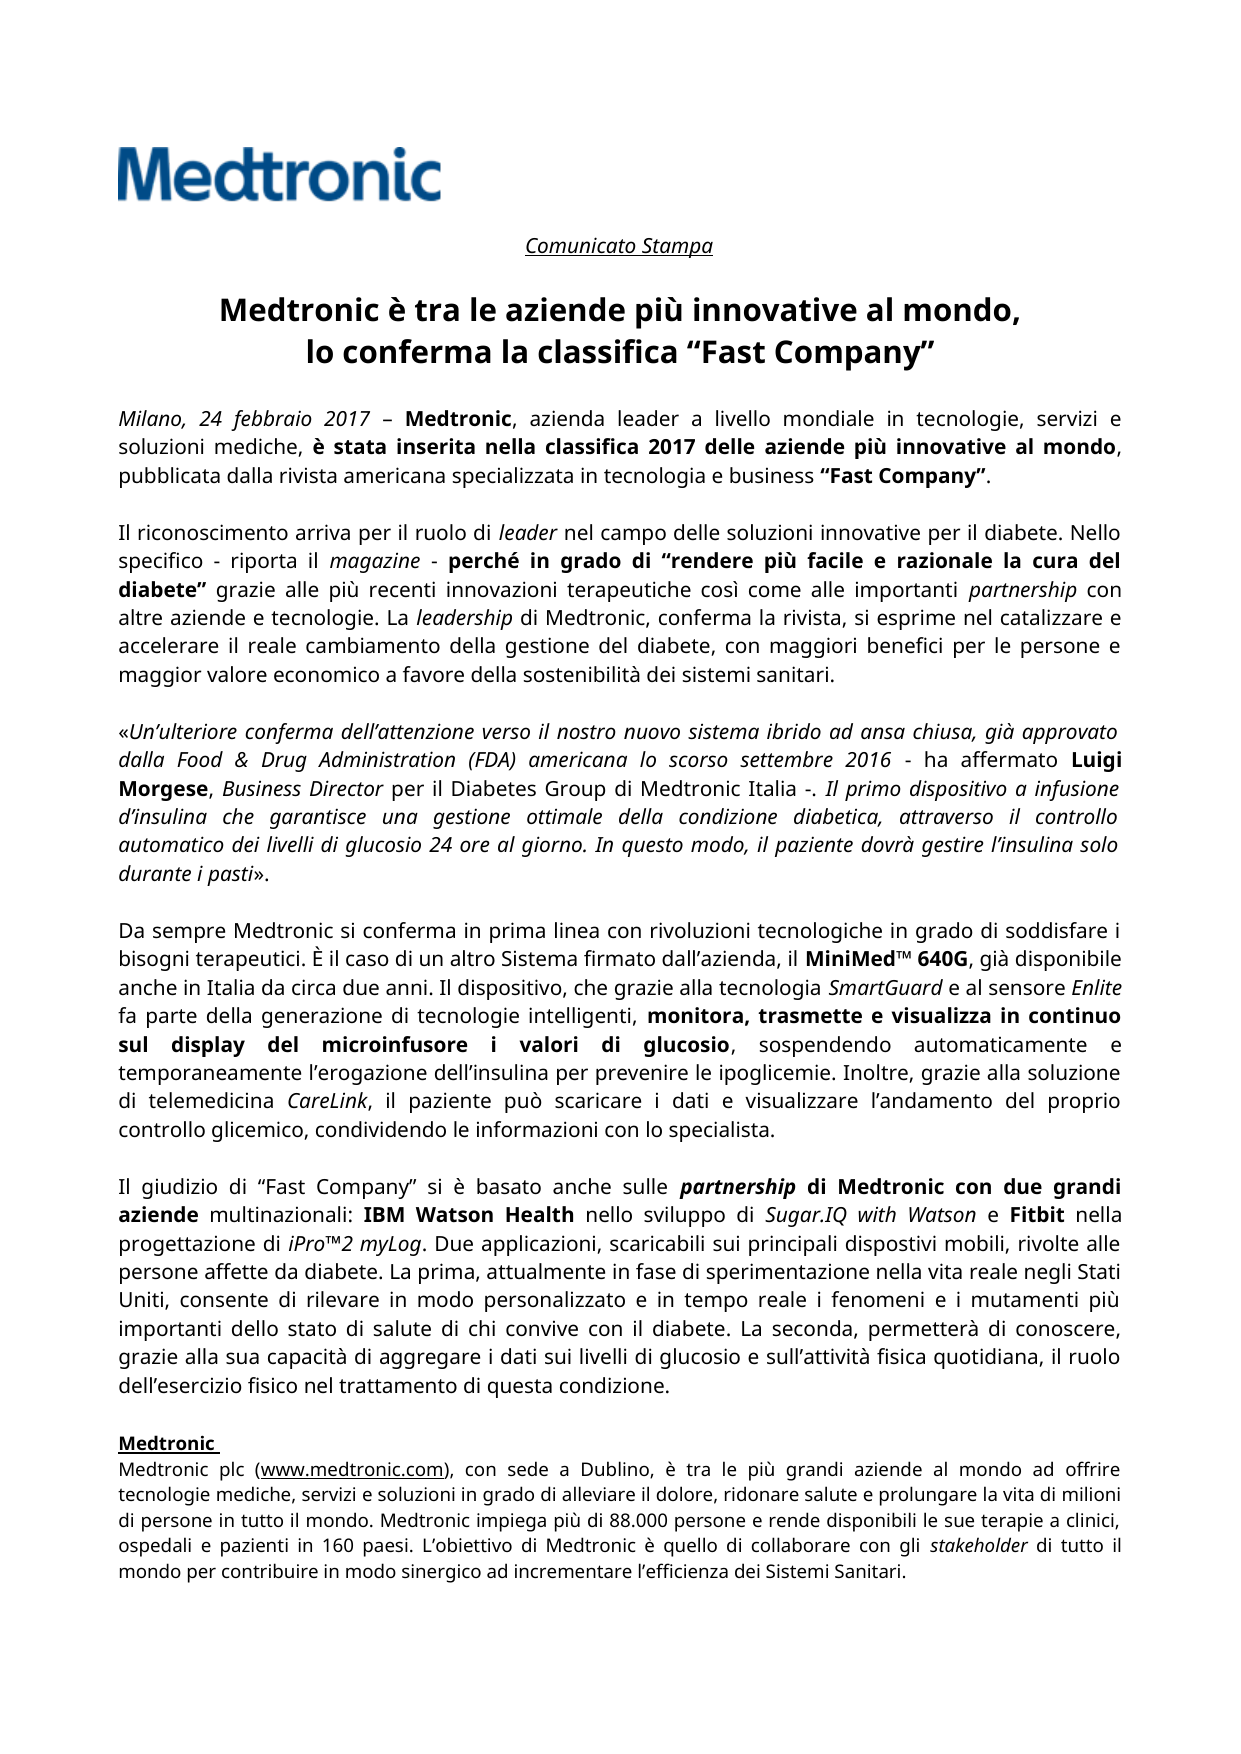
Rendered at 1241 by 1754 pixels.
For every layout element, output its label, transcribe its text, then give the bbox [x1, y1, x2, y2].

text Da sempre Medtronic si conferma in prima linea con rivoluzioni tecnologiche in grado di soddisfare i bisogni terapeutici. È il caso di un altro Sistema firmato dall’azienda, il MiniMed™ 640G, già disponibile anche in Italia da circa due anni. Il dispositivo, che grazie alla tecnologia SmartGuard e al sensore Enlite fa parte della generazione di tecnologie intelligenti, monitora, trasmette e visualizza in continuo sul display del microinfusore i valori di glucosio, sospendendo automaticamente e temporaneamente l’erogazione dell’insulina per prevenire le ipoglicemie. Inoltre, grazie alla soluzione di telemedicina CareLink, il paziente può scaricare i dati e visualizzare l’andamento del proprio controllo glicemico, condividendo le informazioni con lo specialista. [118, 916, 1122, 1143]
text Medtronic è tra le aziende più innovative al mondo, [118, 288, 1122, 330]
text «Un’ulteriore conferma dell’attenzione verso il nostro nuovo sistema ibrido ad ansa chiusa, già approvato dalla Food & Drug Administration (FDA) americana lo scorso settembre 2016 - ha affermato Luigi Morgese, Business Director per il Diabetes Group di Medtronic Italia -. Il primo dispositivo a infusione d’insulina che garantisce una gestione ottimale della condizione diabetica, attraverso il controllo automatico dei livelli di glucosio 24 ore al giorno. In questo modo, il paziente dovrà gestire l’insulina solo durante i pasti». [118, 717, 1122, 887]
text Comunicato Stampa [118, 231, 1122, 259]
text lo conferma la classifica “Fast Company” [118, 330, 1122, 373]
text Milano, 24 febbraio 2017 – Medtronic, azienda leader a livello mondiale in tecnologie, servizi e soluzioni mediche, è stata inserita nella classifica 2017 delle aziende più innovative al mondo, pubblicata dalla rivista americana specializzata in tecnologia e business “Fast Company”. [118, 404, 1122, 489]
text Medtronic [118, 1431, 1122, 1456]
picture [118, 147, 444, 203]
text Il giudizio di “Fast Company” si è basato anche sulle partnership di Medtronic con due grandi aziende multinazionali: IBM Watson Health nello sviluppo di Sugar.IQ with Watson e Fitbit nella progettazione di iPro™2 myLog. Due applicazioni, scaricabili sui principali dispostivi mobili, rivolte alle persone affette da diabete. La prima, attualmente in fase di sperimentazione nella vita reale negli Stati Uniti, consente di rilevare in modo personalizzato e in tempo reale i fenomeni e i mutamenti più importanti dello stato di salute di chi convive con il diabete. La seconda, permetterà di conoscere, grazie alla sua capacità di aggregare i dati sui livelli di glucosio e sull’attività fisica quotidiana, il ruolo dell’esercizio fisico nel trattamento di questa condizione. [118, 1172, 1122, 1399]
text Medtronic plc (www.medtronic.com), con sede a Dublino, è tra le più grandi aziende al mondo ad offrire tecnologie mediche, servizi e soluzioni in grado di alleviare il dolore, ridonare salute e prolungare la vita di milioni di persone in tutto il mondo. Medtronic impiega più di 88.000 persone e rende disponibili le sue terapie a clinici, ospedali e pazienti in 160 paesi. L’obiettivo di Medtronic è quello di collaborare con gli stakeholder di tutto il mondo per contribuire in modo sinergico ad incrementare l’efficienza dei Sistemi Sanitari. [118, 1456, 1122, 1584]
text Il riconoscimento arriva per il ruolo di leader nel campo delle soluzioni innovative per il diabete. Nello specifico - riporta il magazine - perché in grado di “rendere più facile e razionale la cura del diabete” grazie alle più recenti innovazioni terapeutiche così come alle importanti partnership con altre aziende e tecnologie. La leadership di Medtronic, conferma la rivista, si esprime nel catalizzare e accelerare il reale cambiamento della gestione del diabete, con maggiori benefici per le persone e maggior valore economico a favore della sostenibilità dei sistemi sanitari. [118, 518, 1122, 688]
